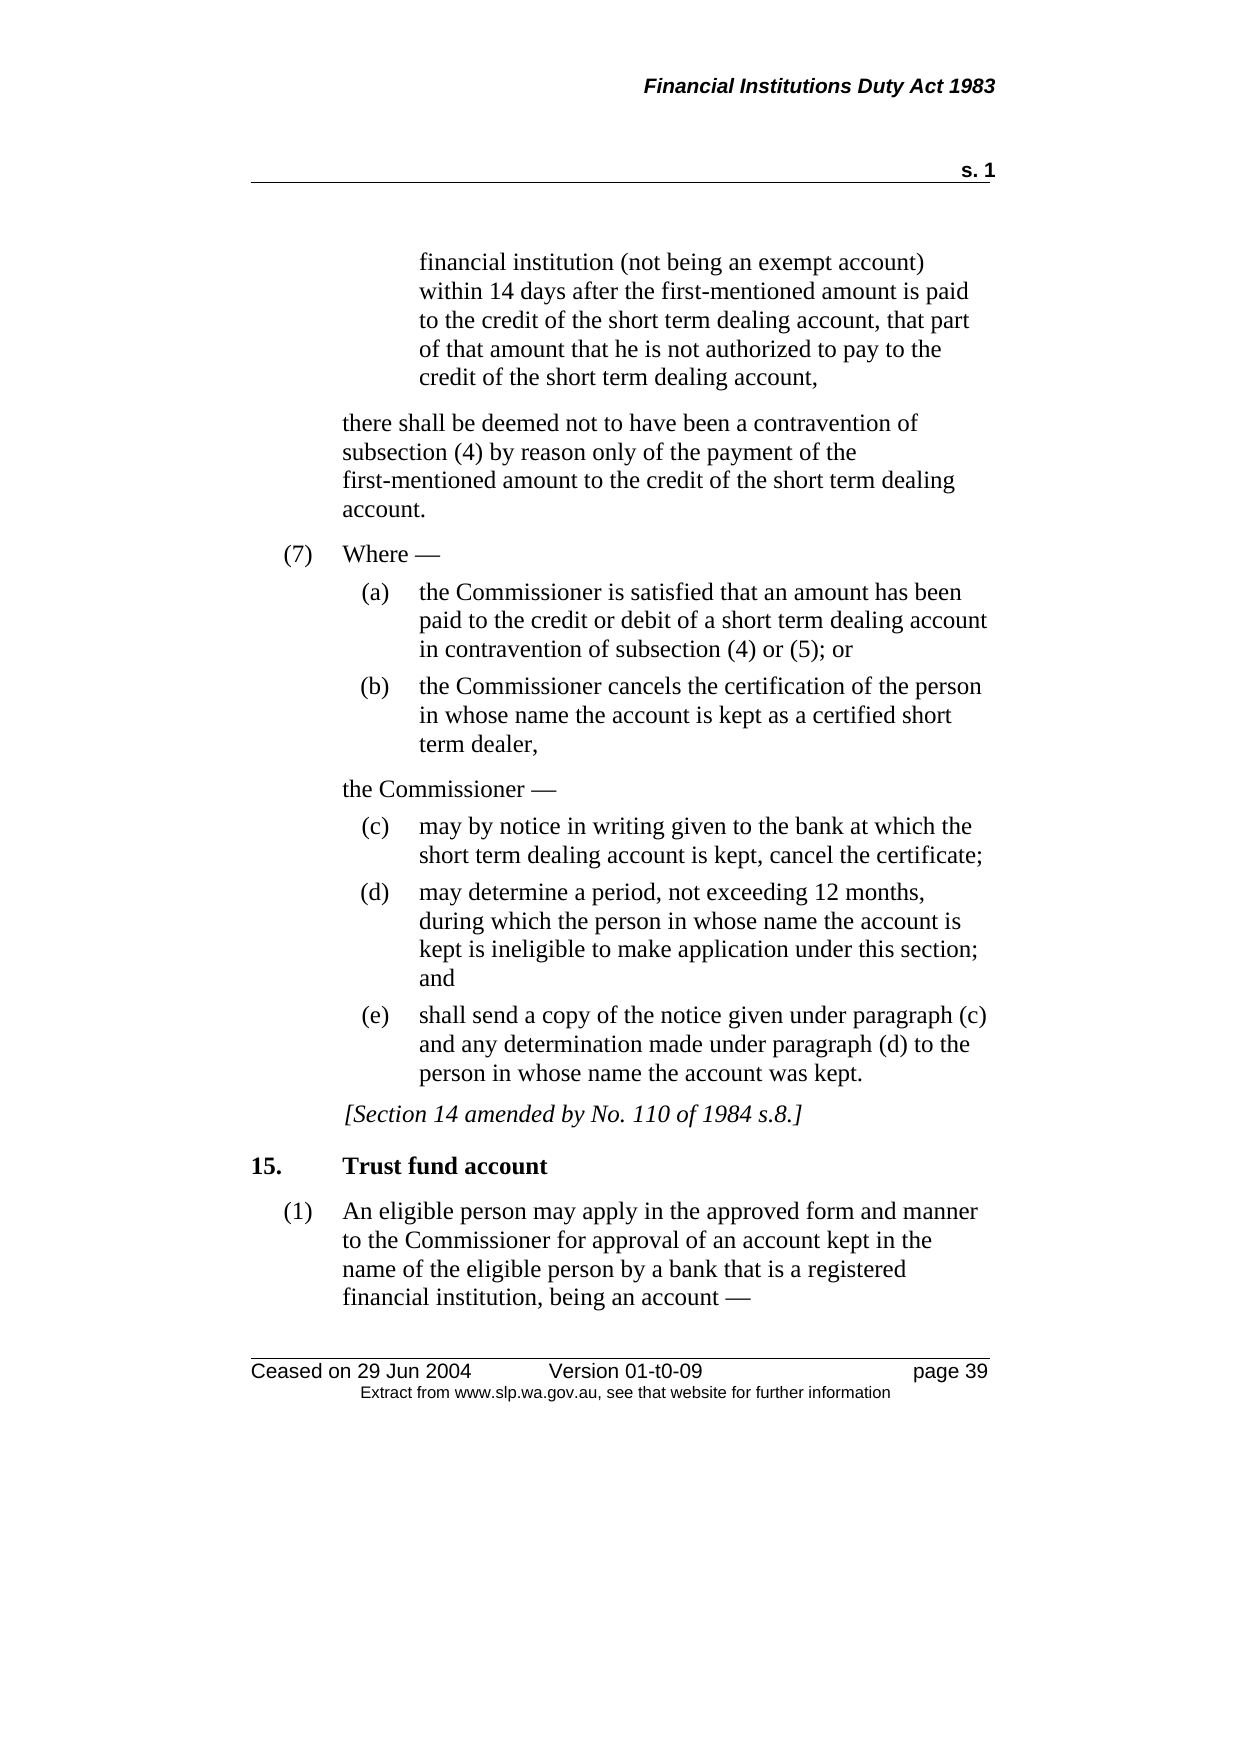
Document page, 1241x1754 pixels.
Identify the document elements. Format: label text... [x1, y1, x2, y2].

text [Section 14 amended by No. 110 of 1984 s.8.] [251, 1099, 990, 1128]
text (a) the Commissioner is satisfied that an amount has been paid to the credit or debit of a short term dealing account in contravention of subsection (4) or (5); or [251, 577, 990, 663]
text (e) shall send a copy of the notice given under paragraph (c) and any determination made under paragraph (d) to the person in whose name the account was kept. [251, 1000, 990, 1087]
subtitle 15. Trust fund account [251, 1151, 990, 1179]
text (b) the Commissioner cancels the certification of the person in whose name the account is kept as a certified short term dealer, [251, 671, 990, 757]
text the Commissioner — [251, 774, 990, 803]
text (7) Where — [251, 539, 990, 568]
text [251, 247, 990, 391]
text (d) may determine a period, not exceeding 12 months, during which the person in whose name the account is kept is ineligible to make application under this section; and [251, 877, 990, 992]
text there shall be deemed not to have been a contravention of subsection (4) by reason only of the payment of the first-mentioned amount to the credit of the short term dealing account. [251, 408, 990, 523]
text (1) An eligible person may apply in the approved form and manner to the Commissioner for approval of an account kept in the name of the eligible person by a bank that is a registered financial institution, being an account — [251, 1196, 990, 1311]
text (c) may by notice in writing given to the bank at which the short term dealing account is kept, cancel the certificate; [251, 811, 990, 869]
